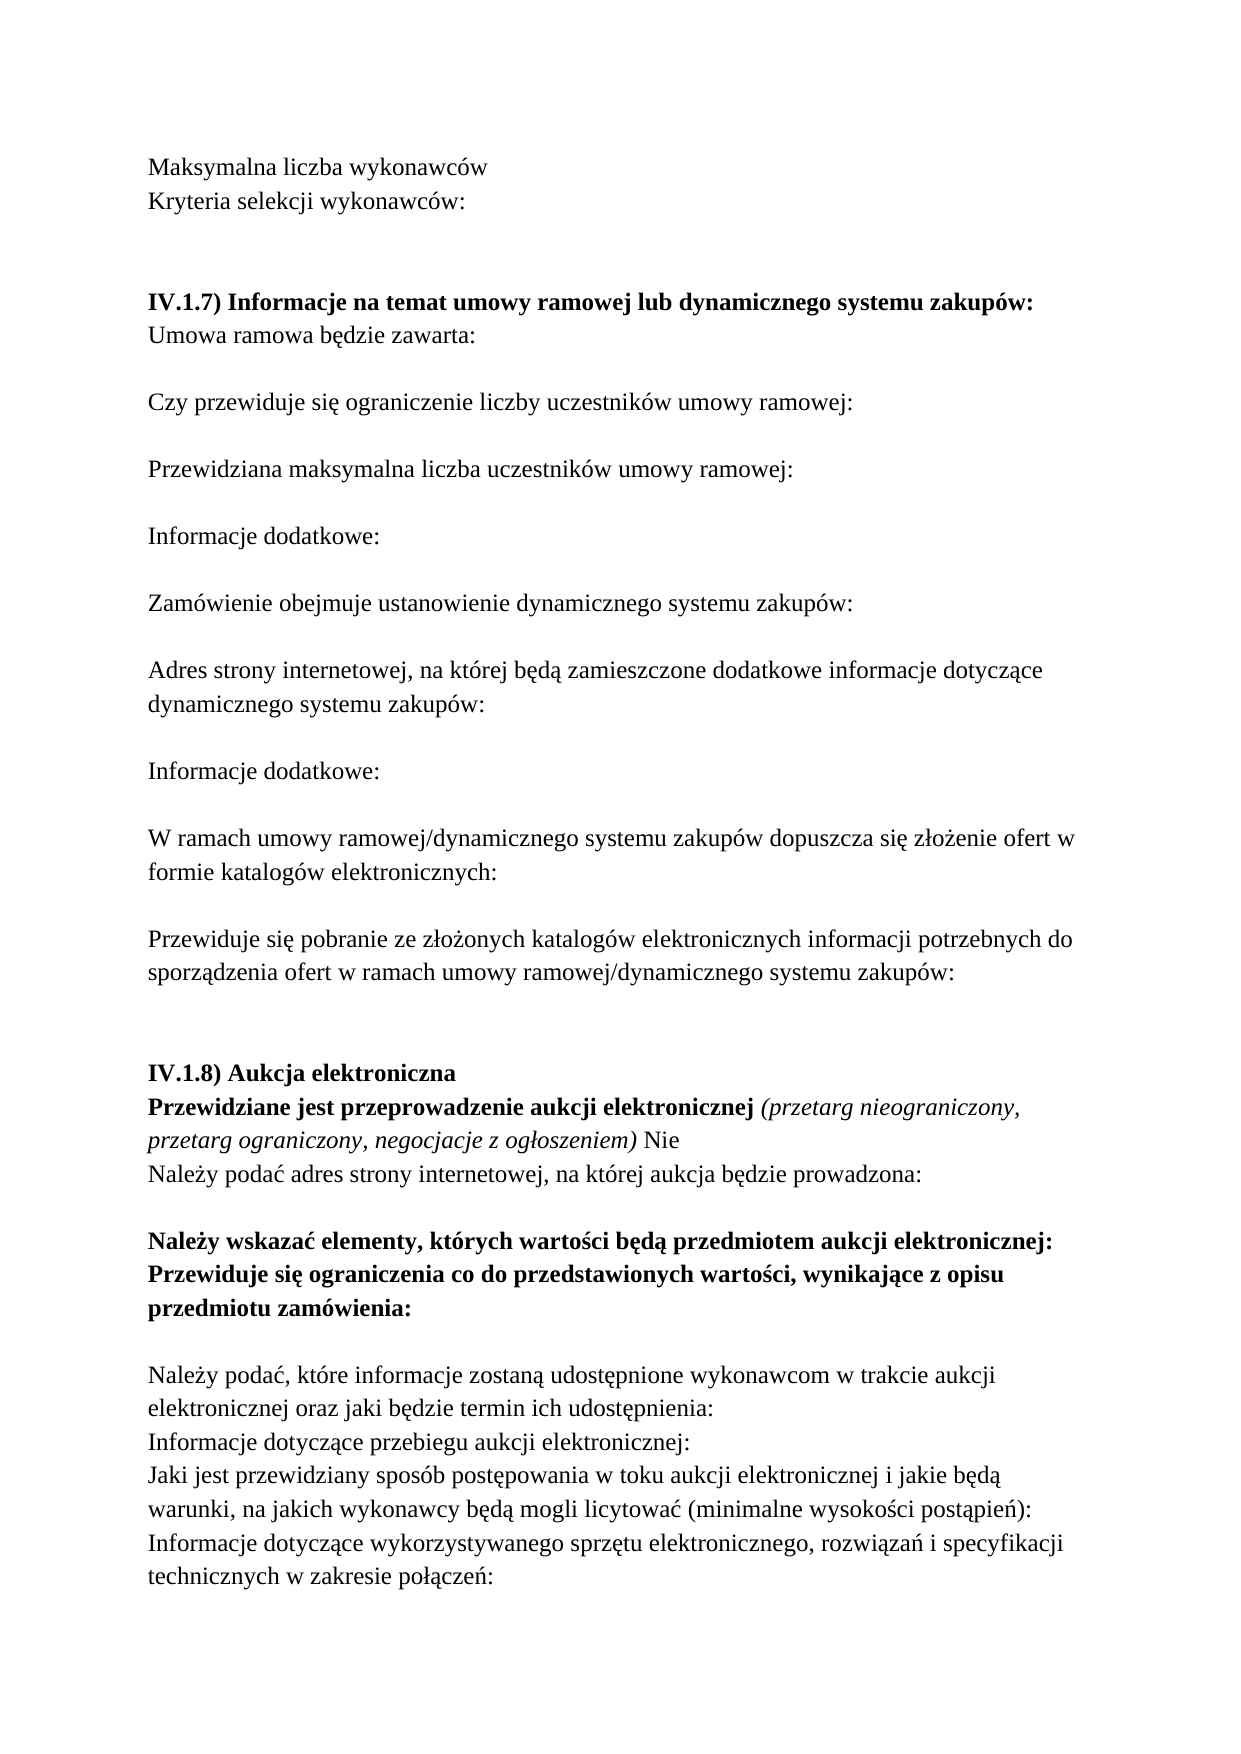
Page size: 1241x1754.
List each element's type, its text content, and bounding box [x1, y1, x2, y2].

text Umowa ramowa będzie zawarta: Czy przewiduje się ograniczenie liczby uczestników umowy ramowej: Przewidziana maksymalna liczba uczestników umowy ramowej: Informacje dodatkowe: Zamówienie obejmuje ustanowienie dynamicznego systemu zakupów: Adres strony internetowej, na której będą zamieszczone dodatkowe informacje dotyczące dynamicznego systemu zakupów: Informacje dodatkowe: W ramach umowy ramowej/dynamicznego systemu zakupów dopuszcza się złożenie ofert w formie katalogów elektronicznych: Przewiduje się pobranie ze złożonych katalogów elektronicznych informacji potrzebnych do sporządzenia ofert w ramach umowy ramowej/dynamicznego systemu zakupów: [148, 315, 1093, 1020]
text IV.1.7) Informacje na temat umowy ramowej lub dynamicznego systemu zakupów: [148, 248, 1093, 315]
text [148, 1020, 1093, 1590]
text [148, 148, 1093, 248]
